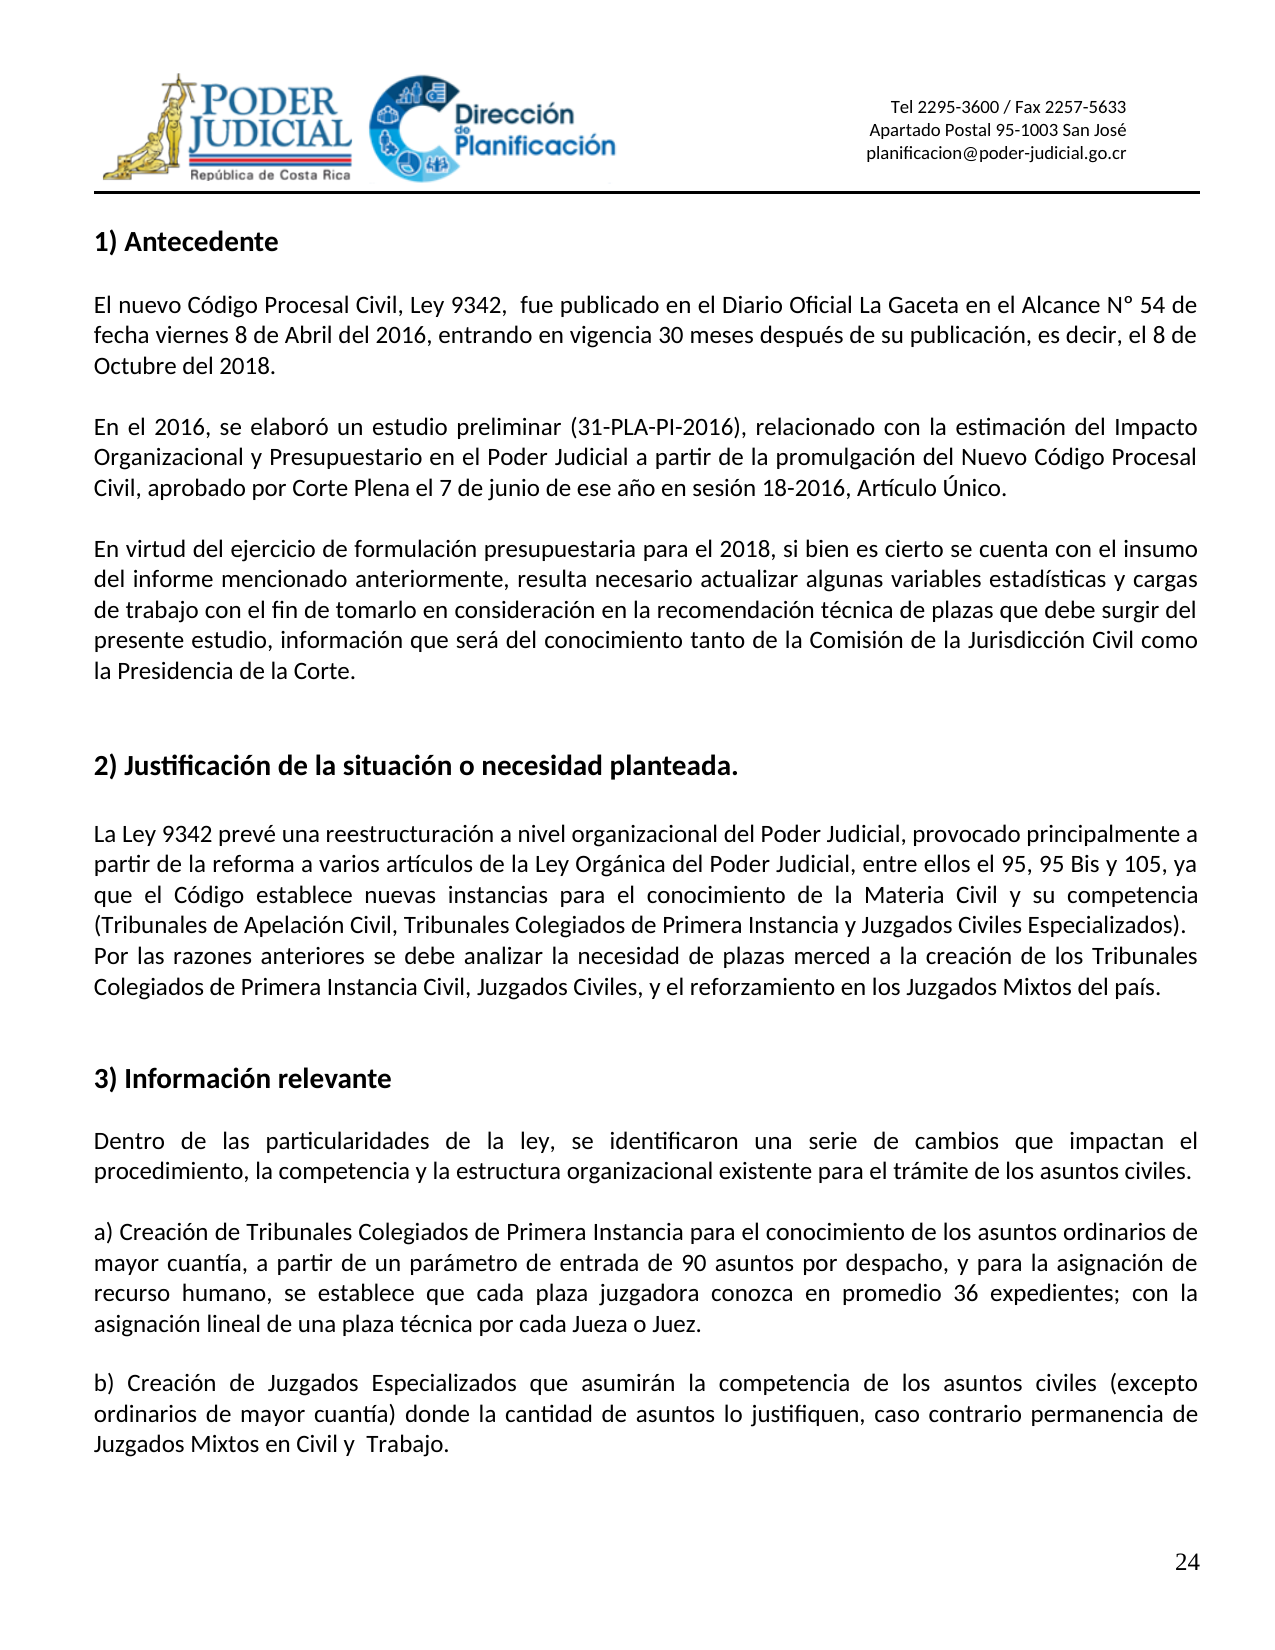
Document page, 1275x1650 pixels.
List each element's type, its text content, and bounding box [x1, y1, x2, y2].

subtitle 2) Justificación de la situación o necesidad planteada. [94, 747, 1200, 782]
text a) Creación de Tribunales Colegiados de Primera Instancia para el conocimiento de los asuntos ordinarios de mayor cuantía, a partir de un parámetro de entrada de 90 asuntos por despacho, y para la asignación de recurso humano, se establece que cada plaza juzgadora conozca en promedio 36 expedientes; con la asignación lineal de una plaza técnica por cada Jueza o Juez. [94, 1216, 1200, 1338]
subtitle 3) Información relevante [94, 1060, 1200, 1096]
text En el 2016, se elaboró un estudio preliminar (31-PLA-PI-2016), relacionado con la estimación del Impacto Organizacional y Presupuestario en el Poder Judicial a partir de la promulgación del Nuevo Código Procesal Civil, aprobado por Corte Plena el 7 de junio de ese año en sesión 18-2016, Artículo Único. [94, 411, 1200, 503]
text La Ley 9342 prevé una reestructuración a nivel organizacional del Poder Judicial, provocado principalmente a partir de la reforma a varios artículos de la Ley Orgánica del Poder Judicial, entre ellos el 95, 95 Bis y 105, ya que el Código establece nuevas instancias para el conocimiento de la Materia Civil y su competencia (Tribunales de Apelación Civil, Tribunales Colegiados de Primera Instancia y Juzgados Civiles Especializados). [94, 818, 1200, 940]
picture [102, 70, 353, 181]
text El nuevo Código Procesal Civil, Ley 9342, fue publicado en el Diario Oficial La Gaceta en el Alcance Nº 54 de fecha viernes 8 de Abril del 2016, entrando en vigencia 30 meses después de su publicación, es decir, el 8 de Octubre del 2018. [94, 289, 1200, 381]
text En virtud del ejercicio de formulación presupuestaria para el 2018, si bien es cierto se cuenta con el insumo del informe mencionado anteriormente, resulta necesario actualizar algunas variables estadísticas y cargas de trabajo con el fin de tomarlo en consideración en la recomendación técnica de plazas que debe surgir del presente estudio, información que será del conocimiento tanto de la Comisión de la Jurisdicción Civil como la Presidencia de la Corte. [94, 533, 1200, 686]
text Por las razones anteriores se debe analizar la necesidad de plazas merced a la creación de los Tribunales Colegiados de Primera Instancia Civil, Juzgados Civiles, y el reforzamiento en los Juzgados Mixtos del país. [94, 940, 1200, 1001]
text 1) Antecedente [94, 223, 1200, 258]
text Dentro de las particularidades de la ley, se identificaron una serie de cambios que impactan el procedimiento, la competencia y la estructura organizacional existente para el trámite de los asuntos civiles. [94, 1125, 1200, 1186]
picture [364, 67, 619, 184]
text b) Creación de Juzgados Especializados que asumirán la competencia de los asuntos civiles (excepto ordinarios de mayor cuantía) donde la cantidad de asuntos lo justifiquen, caso contrario permanencia de Juzgados Mixtos en Civil y Trabajo. [94, 1367, 1200, 1459]
